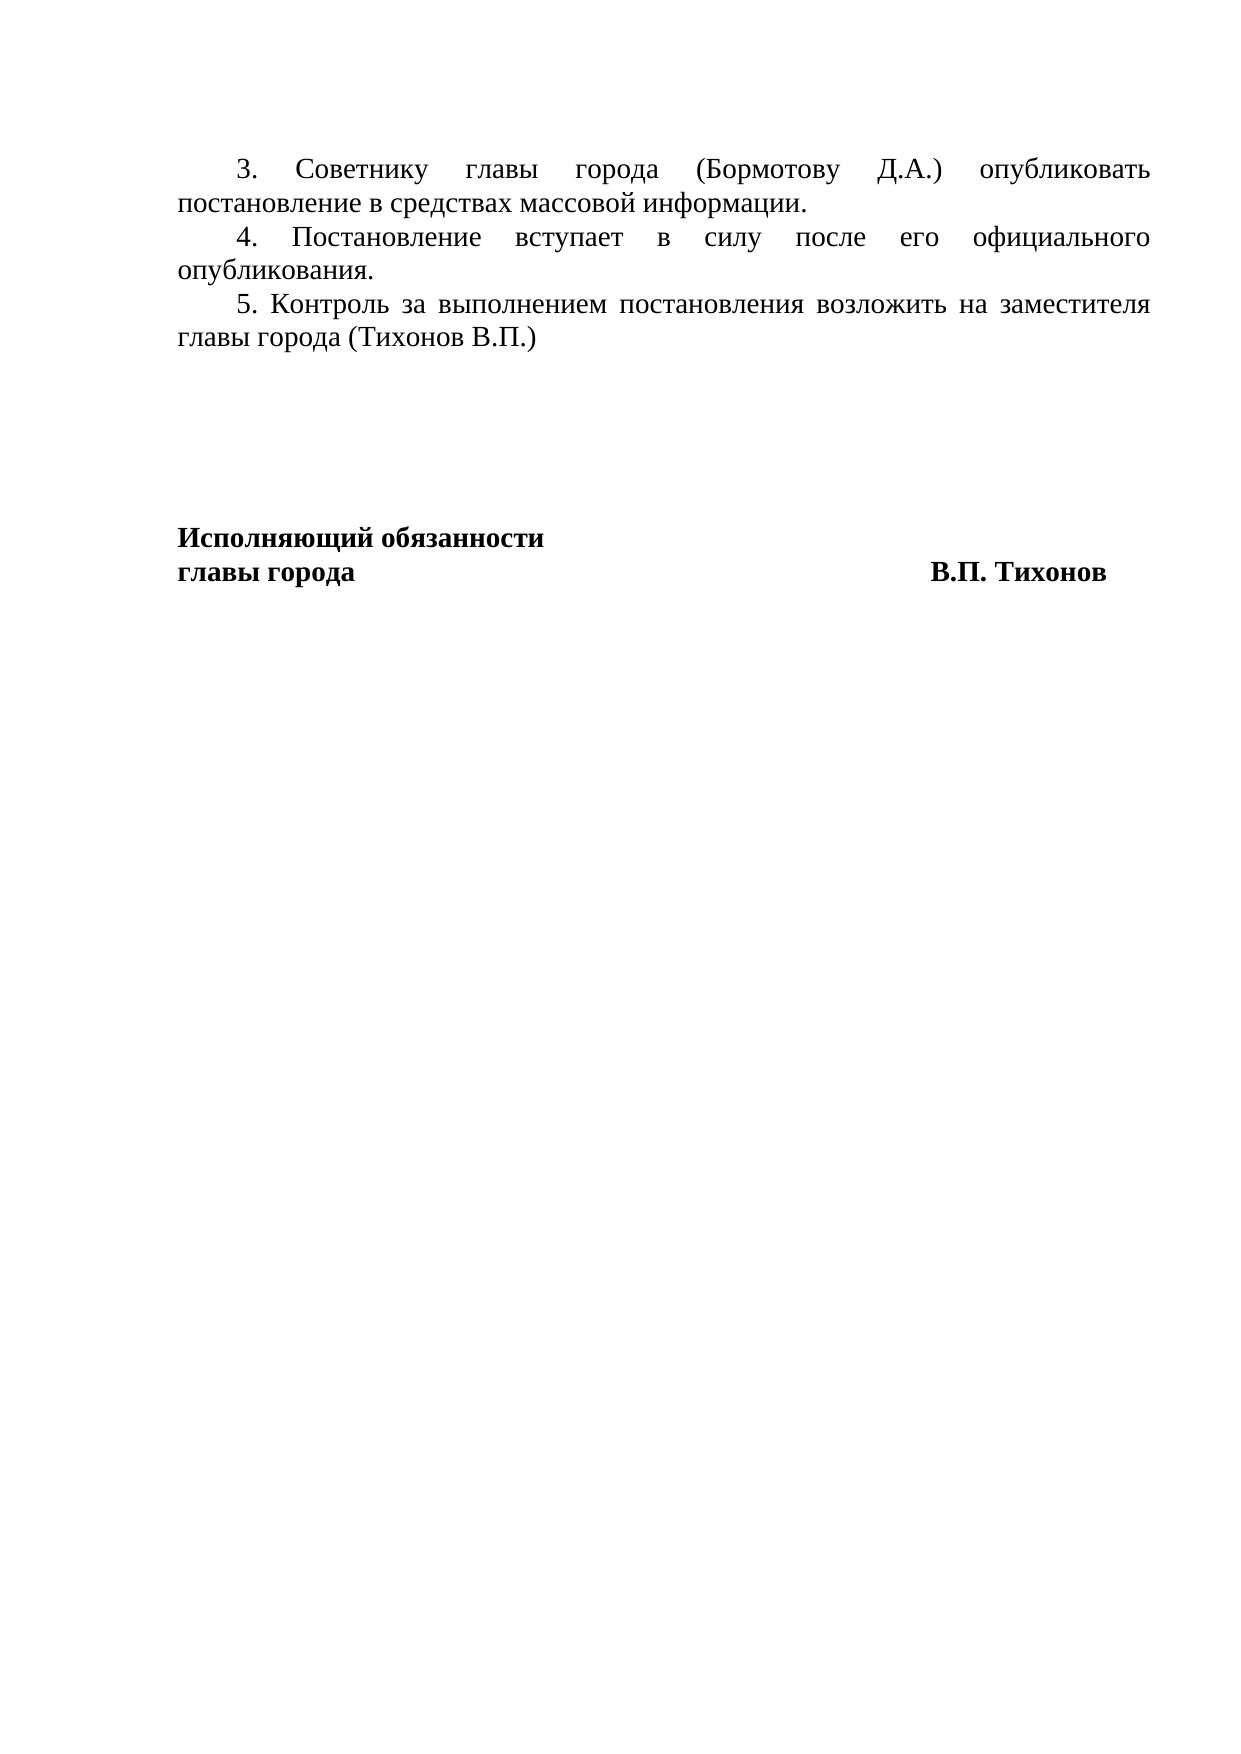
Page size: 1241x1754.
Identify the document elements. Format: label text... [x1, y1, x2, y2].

text 5. Контроль за выполнением постановления возложить на заместителя главы города (Тихонов В.П.) [177, 286, 1152, 353]
text 4. Постановление вступает в силу после его официального опубликования. [177, 219, 1152, 286]
text Исполняющий обязанности [177, 521, 1152, 554]
text главы города В.П. Тихонов [177, 554, 1152, 588]
text 3. Советнику главы города (Бормотову Д.А.) опубликовать постановление в средствах массовой информации. [177, 152, 1152, 219]
